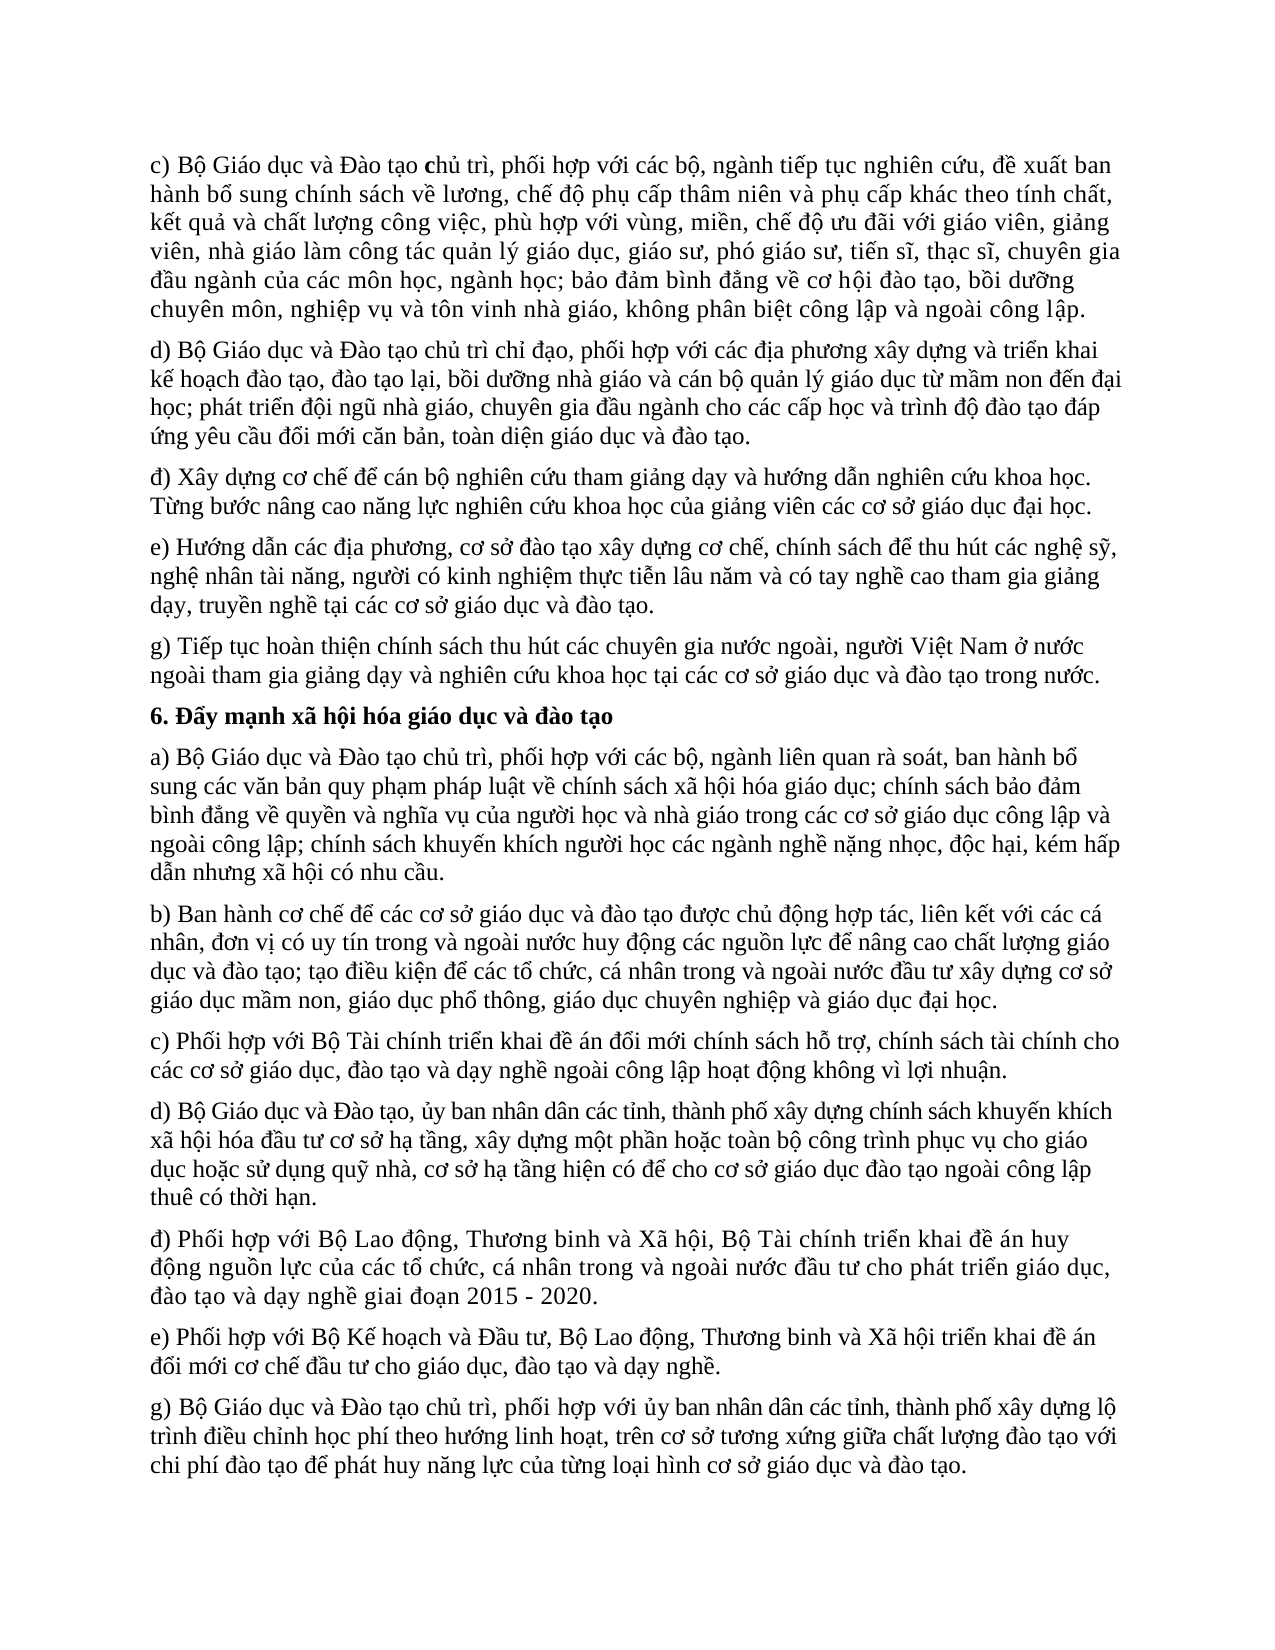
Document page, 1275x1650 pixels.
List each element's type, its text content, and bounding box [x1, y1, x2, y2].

text 6. Đẩy mạnh xã hội hóa giáo dục và đào tạo [150, 701, 1125, 730]
text b) Ban hành cơ chế để các cơ sở giáo dục và đào tạo được chủ động hợp tác, liên kết với các cá nhân, đơn vị có uy tín trong và ngoài nước huy động các nguồn lực để nâng cao chất lượng giáo dục và đào tạo; tạo điều kiện để các tổ chức, cá nhân trong và ngoài nước đầu tư xây dựng cơ sở giáo dục mầm non, giáo dục phổ thông, giáo dục chuyên nghiệp và giáo dục đại học. [150, 899, 1125, 1014]
text a) Bộ Giáo dục và Đào tạo chủ trì, phối hợp với các bộ, ngành liên quan rà soát, ban hành bổ sung các văn bản quy phạm pháp luật về chính sách xã hội hóa giáo dục; chính sách bảo đảm bình đẳng về quyền và nghĩa vụ của người học và nhà giáo trong các cơ sở giáo dục công lập và ngoài công lập; chính sách khuyến khích người học các ngành nghề nặng nhọc, độc hại, kém hấp dẫn nhưng xã hội có nhu cầu. [150, 742, 1125, 886]
text c) Phối hợp với Bộ Tài chính triển khai đề án đổi mới chính sách hỗ trợ, chính sách tài chính cho các cơ sở giáo dục, đào tạo và dạy nghề ngoài công lập hoạt động không vì lợi nhuận. [150, 1026, 1125, 1084]
text c) Bộ Giáo dục và Đào tạo chủ trì, phối hợp với các bộ, ngành tiếp tục nghiên cứu, đề xuất ban hành bổ sung chính sách về lương, chế độ phụ cấp thâm niên và phụ cấp khác theo tính chất, kết quả và chất lượng công việc, phù hợp với vùng, miền, chế độ ưu đãi với giáo viên, giảng viên, nhà giáo làm công tác quản lý giáo dục, giáo sư, phó giáo sư, tiến sĩ, thạc sĩ, chuyên gia đầu ngành của các môn học, ngành học; bảo đảm bình đẳng về cơ hội đào tạo, bồi dưỡng chuyên môn, nghiệp vụ và tôn vinh nhà giáo, không phân biệt công lập và ngoài công lập. [150, 150, 1125, 322]
text g) Tiếp tục hoàn thiện chính sách thu hút các chuyên gia nước ngoài, người Việt Nam ở nước ngoài tham gia giảng dạy và nghiên cứu khoa học tại các cơ sở giáo dục và đào tạo trong nước. [150, 631, 1125, 689]
text e) Hướng dẫn các địa phương, cơ sở đào tạo xây dựng cơ chế, chính sách để thu hút các nghệ sỹ, nghệ nhân tài năng, người có kinh nghiệm thực tiễn lâu năm và có tay nghề cao tham gia giảng dạy, truyền nghề tại các cơ sở giáo dục và đào tạo. [150, 532, 1125, 619]
text e) Phối hợp với Bộ Kế hoạch và Đầu tư, Bộ Lao động, Thương binh và Xã hội triển khai đề án đổi mới cơ chế đầu tư cho giáo dục, đào tạo và dạy nghề. [150, 1322, 1125, 1380]
text đ) Phối hợp với Bộ Lao động, Thương binh và Xã hội, Bộ Tài chính triển khai đề án huy động nguồn lực của các tổ chức, cá nhân trong và ngoài nước đầu tư cho phát triển giáo dục, đào tạo và dạy nghề giai đoạn 2015 - 2020. [150, 1224, 1125, 1310]
text g) Bộ Giáo dục và Đào tạo chủ trì, phối hợp với ủy ban nhân dân các tỉnh, thành phố xây dựng lộ trình điều chỉnh học phí theo hướng linh hoạt, trên cơ sở tương xứng giữa chất lượng đào tạo với chi phí đào tạo để phát huy năng lực của từng loại hình cơ sở giáo dục và đào tạo. [150, 1392, 1125, 1479]
text đ) Xây dựng cơ chế để cán bộ nghiên cứu tham giảng dạy và hướng dẫn nghiên cứu khoa học. Từng bước nâng cao năng lực nghiên cứu khoa học của giảng viên các cơ sở giáo dục đại học. [150, 462, 1125, 520]
text d) Bộ Giáo dục và Đào tạo chủ trì chỉ đạo, phối hợp với các địa phương xây dựng và triển khai kế hoạch đào tạo, đào tạo lại, bồi dưỡng nhà giáo và cán bộ quản lý giáo dục từ mầm non đến đại học; phát triển đội ngũ nhà giáo, chuyên gia đầu ngành cho các cấp học và trình độ đào tạo đáp ứng yêu cầu đổi mới căn bản, toàn diện giáo dục và đào tạo. [150, 335, 1125, 450]
text d) Bộ Giáo dục và Đào tạo, ủy ban nhân dân các tỉnh, thành phố xây dựng chính sách khuyến khích xã hội hóa đầu tư cơ sở hạ tầng, xây dựng một phần hoặc toàn bộ công trình phục vụ cho giáo dục hoặc sử dụng quỹ nhà, cơ sở hạ tầng hiện có để cho cơ sở giáo dục đào tạo ngoài công lập thuê có thời hạn. [150, 1096, 1125, 1211]
